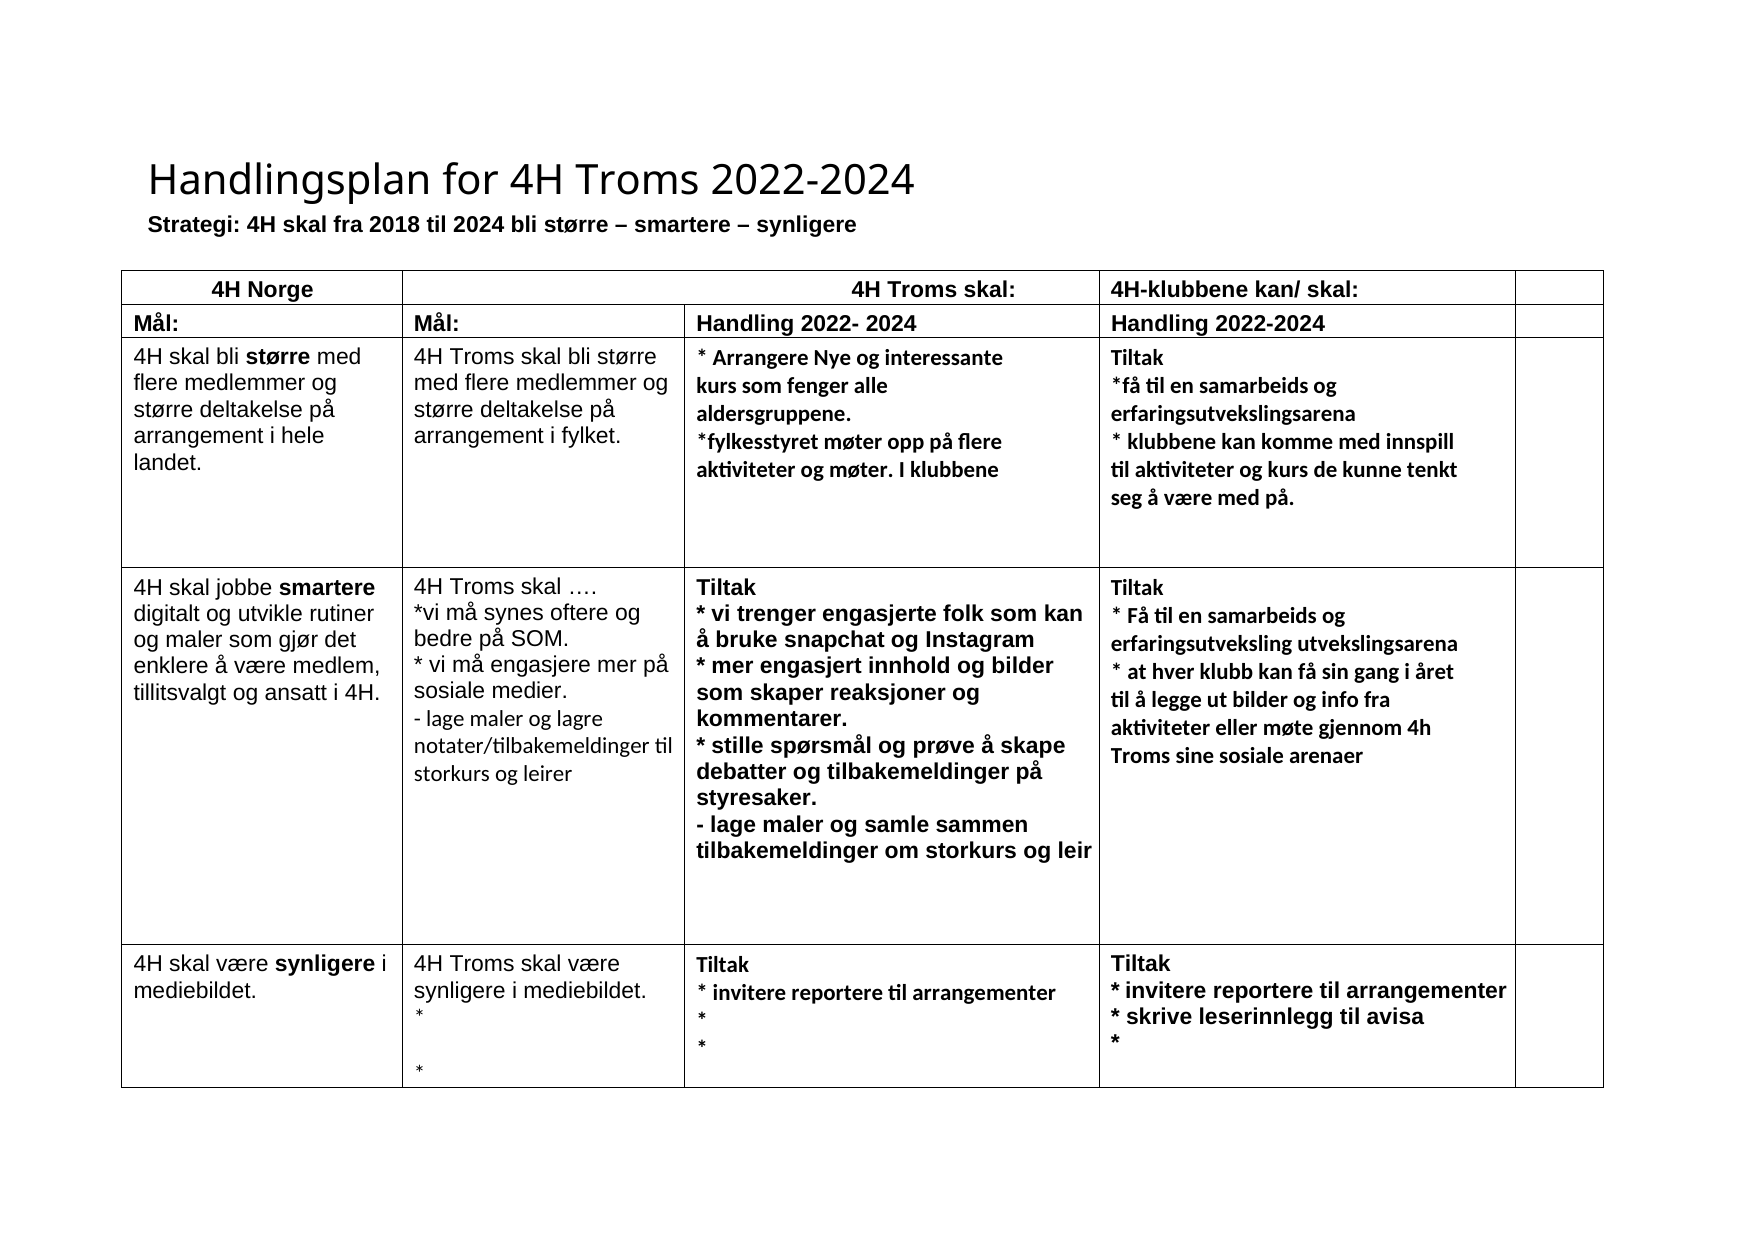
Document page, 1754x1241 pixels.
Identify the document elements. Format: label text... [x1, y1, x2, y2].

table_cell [685, 945, 1099, 1087]
table_cell [1516, 568, 1603, 944]
table_cell Handling 2022-2024 [1100, 305, 1515, 337]
table_cell Tiltak *få til en samarbeids og erfaringsutvekslingsarena * klubbene kan komme med innspill til aktiviteter og kurs de kunne tenkt seg å være med på. [1100, 338, 1515, 567]
table_cell 4H Troms skal …. *vi må synes oftere og bedre på SOM. * vi må engasjere mer på sosiale medier. - lage maler og lagre notater/tilbakemeldinger til storkurs og leirer [403, 568, 684, 944]
table_cell Tiltak * Få til en samarbeids og erfaringsutveksling utvekslingsarena * at hver klubb kan få sin gang i året til å legge ut bilder og info fra aktiviteter eller møte gjennom 4h Troms sine sosiale arenaer [1100, 568, 1515, 944]
text Handlingsplan for 4H Troms 2022-2024 [147, 150, 1604, 207]
table_header 4H-klubbene kan/ skal: [1100, 271, 1515, 304]
table_header [1516, 271, 1603, 304]
table_cell 4H skal bli større med flere medlemmer og større deltakelse på arrangement i hele landet. [122, 338, 402, 567]
table_cell [1516, 945, 1603, 1087]
table_header 4H Norge [122, 271, 402, 304]
table_cell 4H Troms skal bli større med flere medlemmer og større deltakelse på arrangement i fylket. [403, 338, 684, 567]
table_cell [122, 945, 402, 1087]
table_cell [1100, 945, 1515, 1087]
table_cell * Arrangere Nye og interessante kurs som fenger alle aldersgruppene. *fylkesstyret møter opp på flere aktiviteter og møter. I klubbene [685, 338, 1099, 567]
text Strategi: 4H skal fra 2018 til 2024 bli større – smartere – synligere [147, 211, 1604, 238]
table_header [403, 271, 685, 304]
table_header 4H Troms skal: [685, 271, 1099, 304]
table_cell Handling 2022- 2024 [685, 305, 1099, 337]
table_cell 4H skal jobbe smartere digitalt og utvikle rutiner og maler som gjør det enklere å være medlem, tillitsvalgt og ansatt i 4H. [122, 568, 402, 944]
table_cell Mål: [403, 305, 684, 337]
table_cell Tiltak * vi trenger engasjerte folk som kan å bruke snapchat og Instagram * mer engasjert innhold og bilder som skaper reaksjoner og kommentarer. * stille spørsmål og prøve å skape debatter og tilbakemeldinger på styresaker. - lage maler og samle sammen tilbakemeldinger om storkurs og leir [685, 568, 1099, 944]
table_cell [403, 945, 684, 1087]
table_cell [1516, 338, 1603, 567]
table_cell Mål: [122, 305, 402, 337]
table_cell [1516, 305, 1603, 337]
